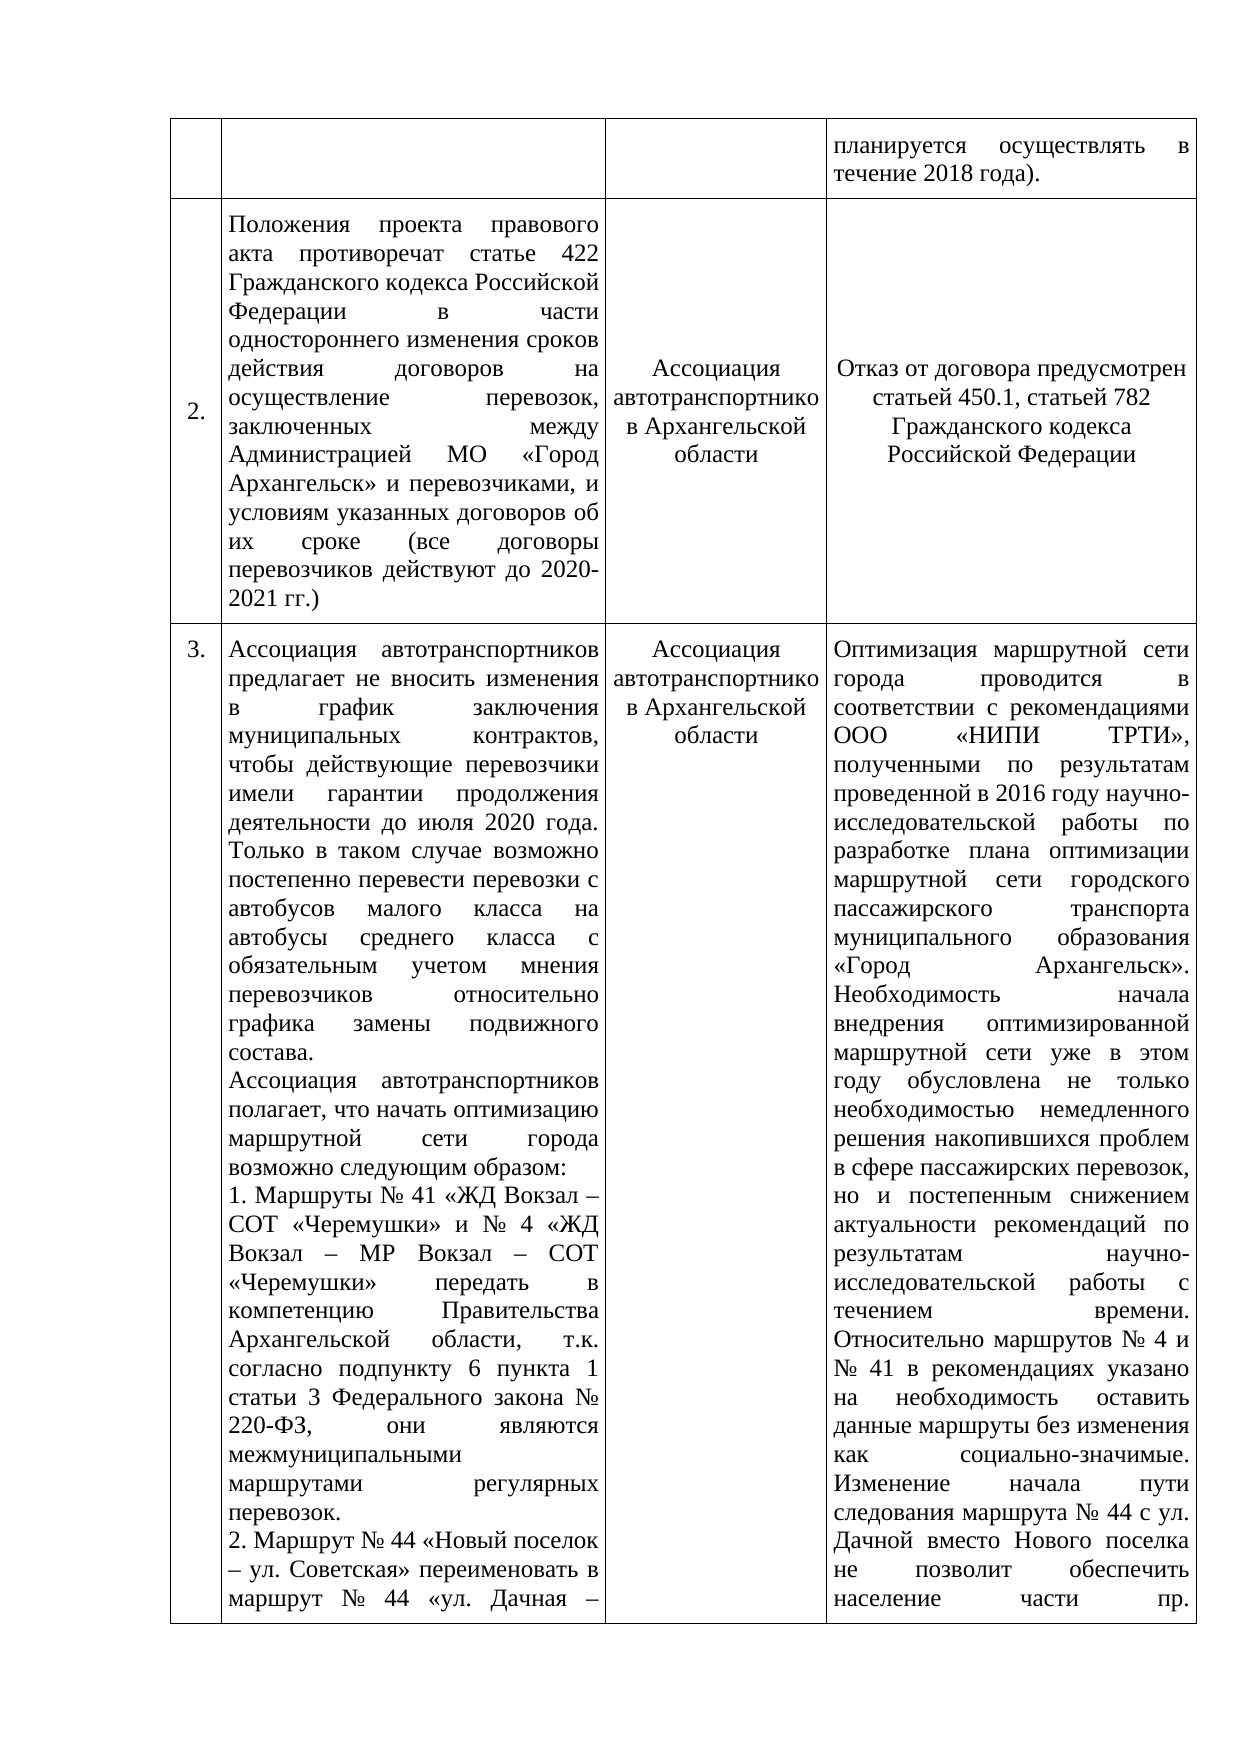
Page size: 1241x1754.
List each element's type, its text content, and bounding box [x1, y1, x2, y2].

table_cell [606, 624, 826, 1622]
table_cell Положения проекта правового акта противоречат статье 422 Гражданского кодекса Российской Федерации в части одностороннего изменения сроков действия договоров на осуществление перевозок, заключенных между Администрацией МО «Город Архангельск» и перевозчиками, и условиям указанных договоров об их сроке (все договоры перевозчиков действуют до 2020-2021 гг.) [222, 199, 605, 623]
table_cell Отказ от договора предусмотрен статьей 450.1, статьей 782 Гражданского кодекса Российской Федерации [827, 199, 1196, 623]
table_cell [827, 624, 1196, 1622]
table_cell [606, 119, 826, 198]
table_cell Ассоциация автотранспортников Архангельской области [606, 199, 826, 623]
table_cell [222, 119, 605, 198]
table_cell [827, 119, 1196, 198]
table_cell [222, 624, 605, 1622]
table_cell 2. [171, 199, 221, 623]
table_cell 3. [171, 624, 221, 1622]
table_cell 1. [171, 119, 221, 198]
